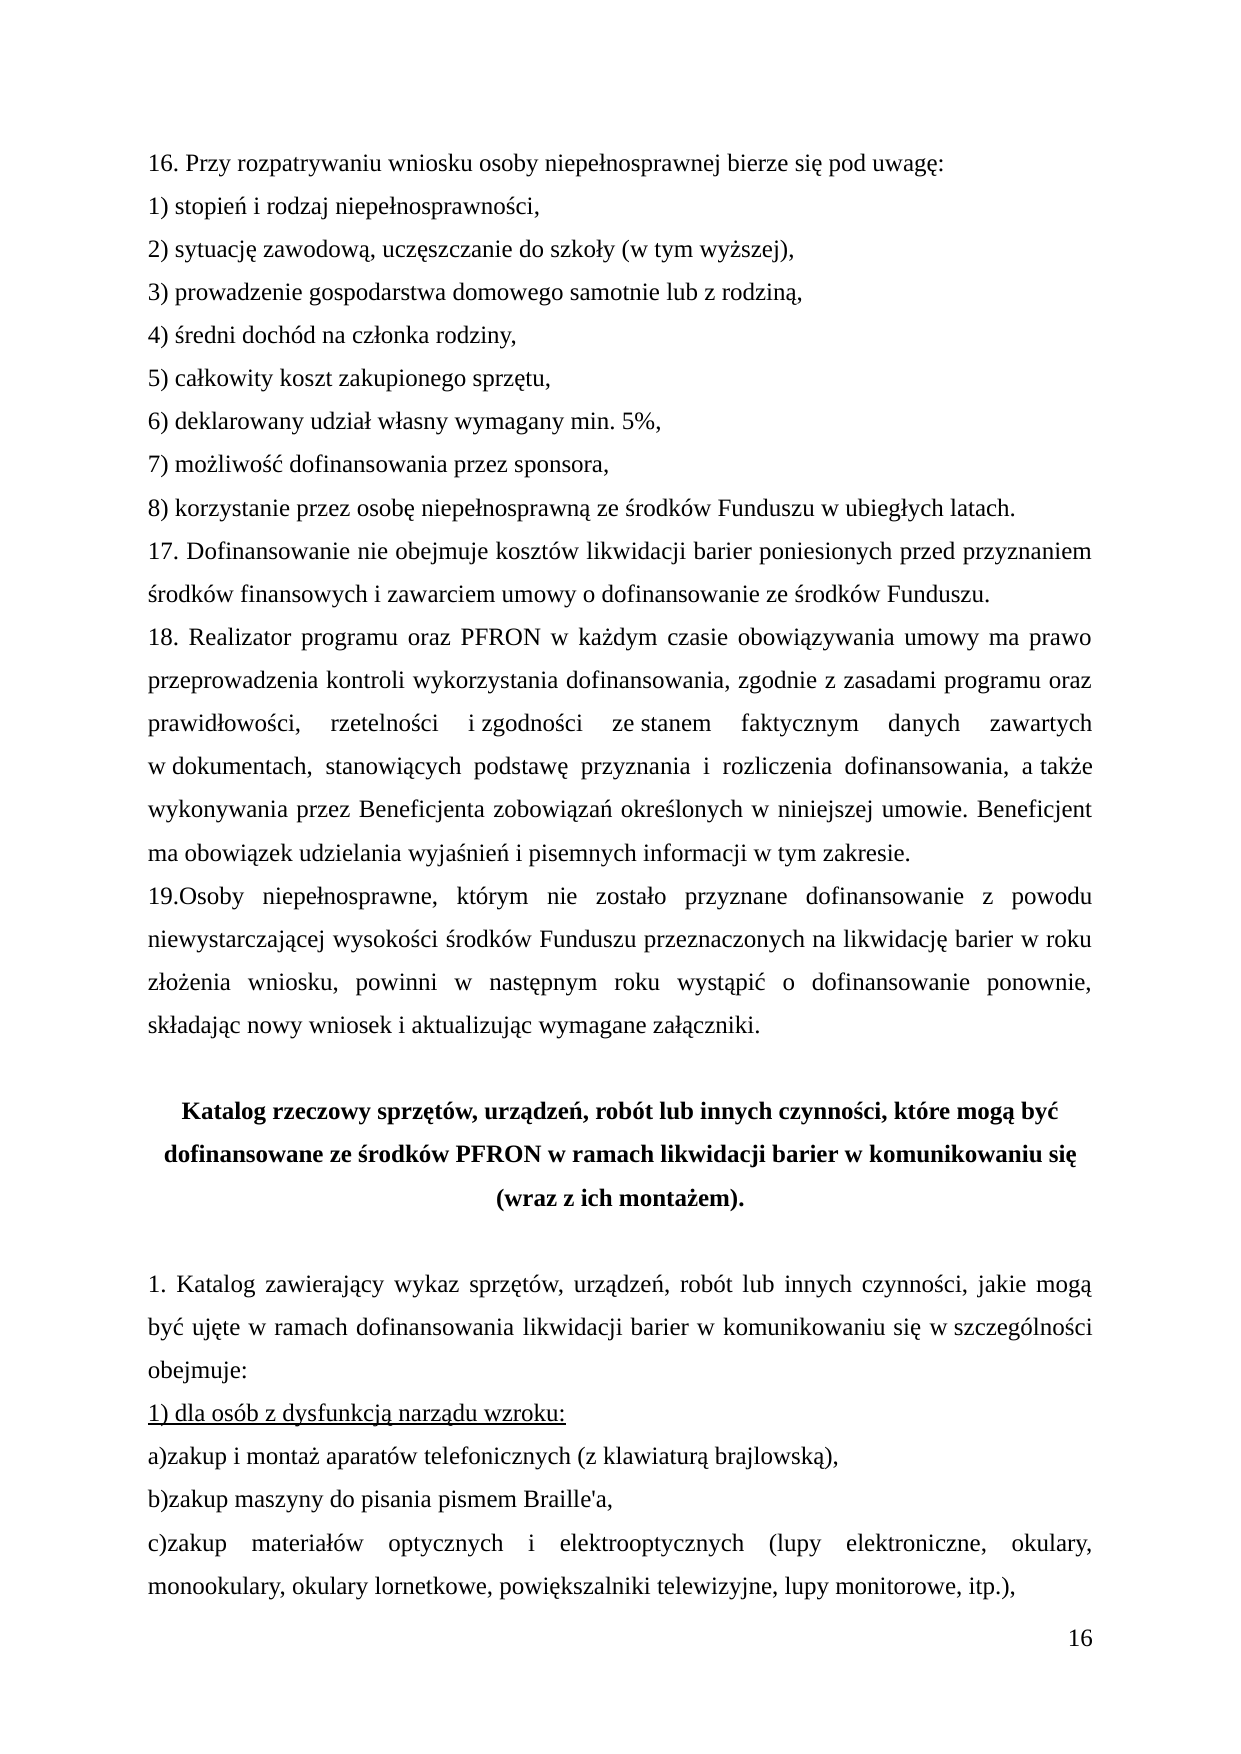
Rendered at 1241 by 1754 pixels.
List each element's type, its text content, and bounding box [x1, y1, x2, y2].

text Katalog rzeczowy sprzętów, urządzeń, robót lub innych czynności, które mogą być dofinansowane ze środków PFRON w ramach likwidacji barier w komunikowaniu się (wraz z ich montażem). [148, 1096, 1093, 1211]
text 7) możliwość dofinansowania przez sponsora, [148, 449, 1093, 478]
text 6) deklarowany udział własny wymagany min. 5%, [148, 406, 1093, 435]
text 1) dla osób z dysfunkcją narządu wzroku: [148, 1398, 1093, 1427]
text 4) średni dochód na członka rodziny, [148, 320, 1093, 349]
text 5) całkowity koszt zakupionego sprzętu, [148, 363, 1093, 392]
text 16. Przy rozpatrywaniu wniosku osoby niepełnosprawnej bierze się pod uwagę: [148, 148, 1093, 176]
text 2) sytuację zawodową, uczęszczanie do szkoły (w tym wyższej), [148, 234, 1093, 263]
text 1. Katalog zawierający wykaz sprzętów, urządzeń, robót lub innych czynności, jakie mogą być ujęte w ramach dofinansowania likwidacji barier w komunikowaniu się w szczególności obejmuje: [148, 1269, 1093, 1384]
text 1) stopień i rodzaj niepełnosprawności, [148, 191, 1093, 219]
text b)zakup maszyny do pisania pismem Braille'a, [148, 1484, 1093, 1513]
text 17. Dofinansowanie nie obejmuje kosztów likwidacji barier poniesionych przed przyznaniem środków finansowych i zawarciem umowy o dofinansowanie ze środków Funduszu. [148, 536, 1093, 608]
text 19.Osoby niepełnosprawne, którym nie zostało przyznane dofinansowanie z powodu niewystarczającej wysokości środków Funduszu przeznaczonych na likwidację barier w roku złożenia wniosku, powinni w następnym roku wystąpić o dofinansowanie ponownie, składając nowy wniosek i aktualizując wymagane załączniki. [148, 881, 1093, 1039]
text c)zakup materiałów optycznych i elektrooptycznych (lupy elektroniczne, okulary, monookulary, okulary lornetkowe, powiększalniki telewizyjne, lupy monitorowe, itp.), [148, 1528, 1093, 1599]
text 8) korzystanie przez osobę niepełnosprawną ze środków Funduszu w ubiegłych latach. [148, 493, 1093, 521]
text 18. Realizator programu oraz PFRON w każdym czasie obowiązywania umowy ma prawo przeprowadzenia kontroli wykorzystania dofinansowania, zgodnie z zasadami programu oraz prawidłowości, rzetelności i zgodności ze stanem faktycznym danych zawartych w dokumentach, stanowiących podstawę przyznania i rozliczenia dofinansowania, a także wykonywania przez Beneficjenta zobowiązań określonych w niniejszej umowie. Beneficjent ma obowiązek udzielania wyjaśnień i pisemnych informacji w tym zakresie. [148, 622, 1093, 866]
text a)zakup i montaż aparatów telefonicznych (z klawiaturą brajlowską), [148, 1441, 1093, 1470]
text 3) prowadzenie gospodarstwa domowego samotnie lub z rodziną, [148, 277, 1093, 306]
